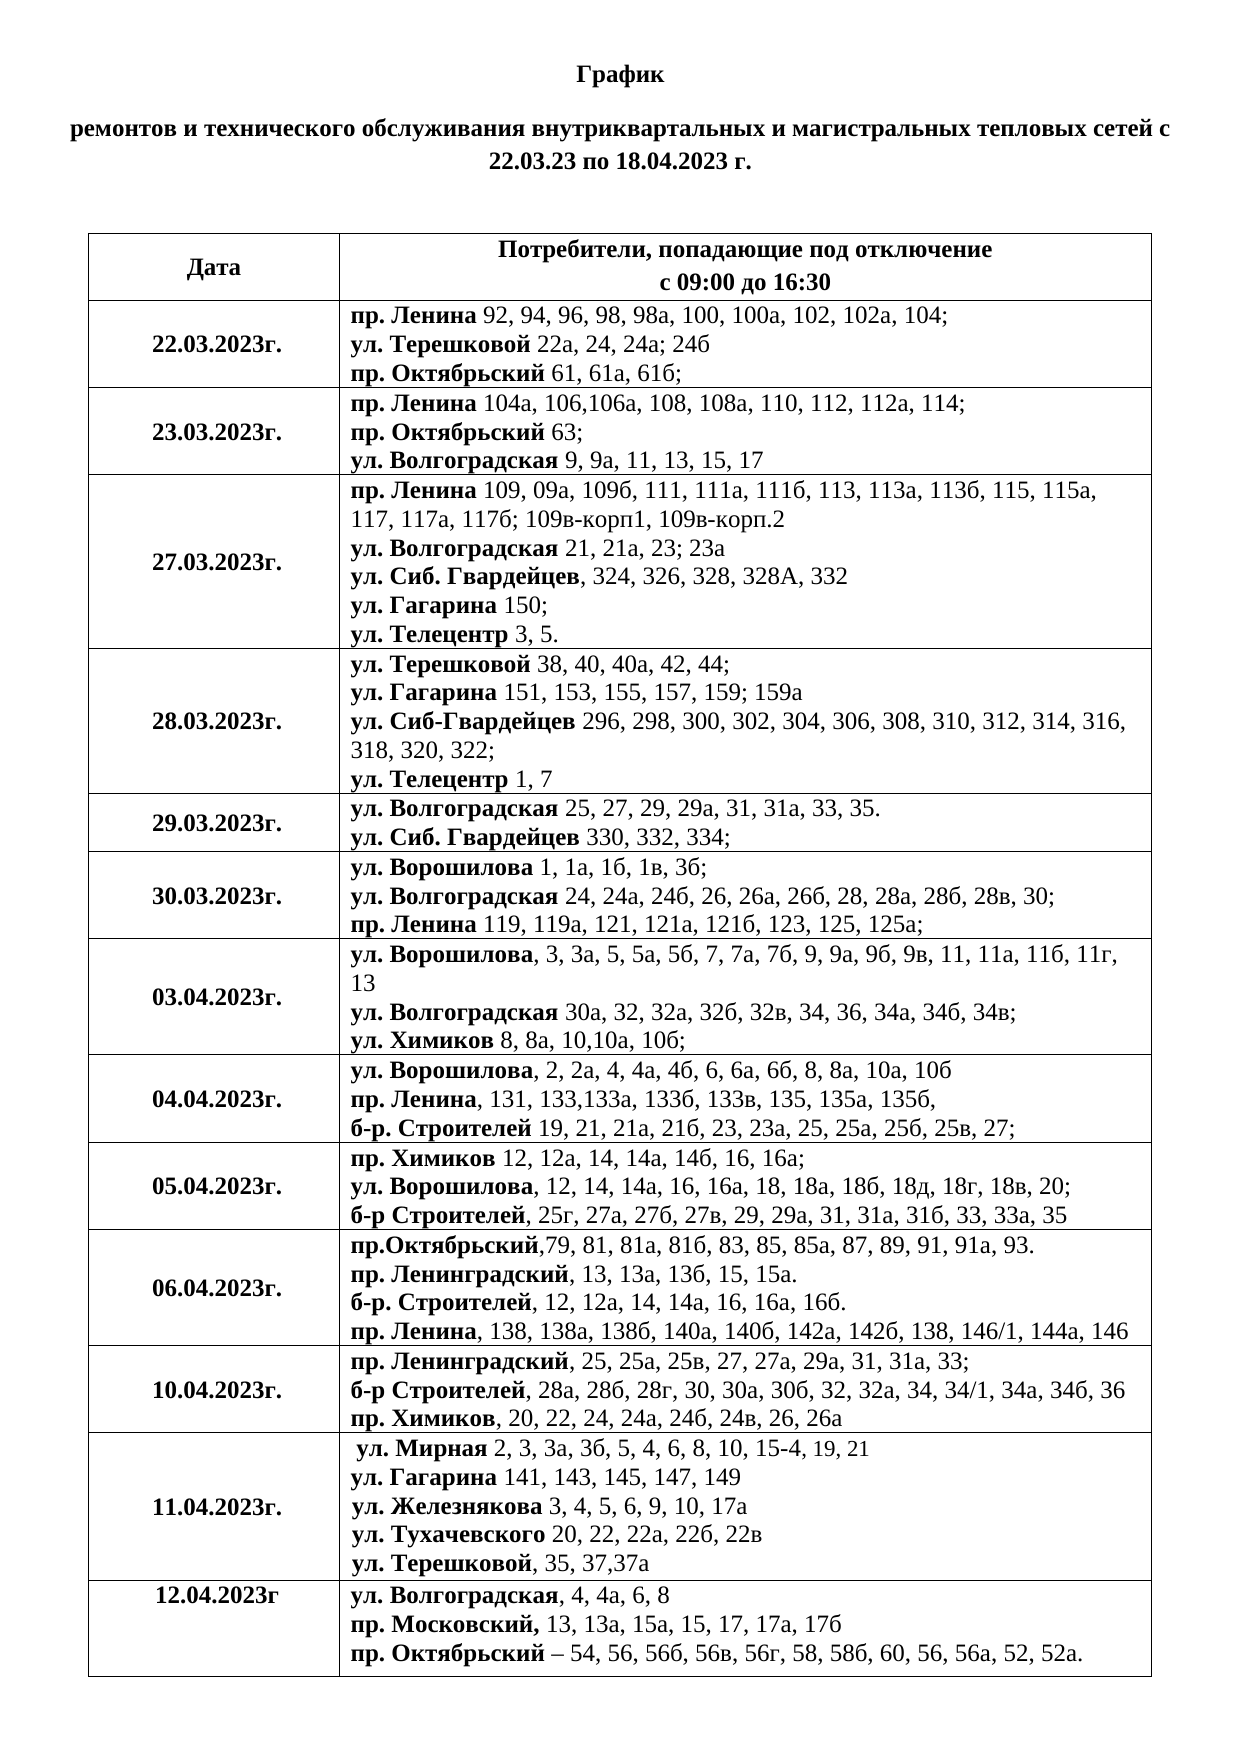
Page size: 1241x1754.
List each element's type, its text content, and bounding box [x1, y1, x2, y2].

table_cell пр. Ленинградский, 25, 25а, 25в, 27, 27а, 29а, 31, 31а, 33; б-р Строителей, 28а, 28б, 28г, 30, 30а, 30б, 32, 32а, 34, 34/1, 34а, 34б, 36 пр. Химиков, 20, 22, 24, 24а, 24б, 24в, 26, 26а [340, 1346, 1151, 1432]
table_cell 28.03.2023г. [89, 649, 339, 792]
table_cell 12.04.2023г [89, 1581, 339, 1676]
table_cell пр. Ленина 104а, 106,106а, 108, 108а, 110, 112, 112а, 114; пр. Октябрьский 63; ул. Волгоградская 9, 9а, 11, 13, 15, 17 [340, 388, 1151, 474]
table_cell 22.03.2023г. [89, 301, 339, 387]
table_cell ул. Ворошилова 1, 1а, 1б, 1в, 3б; ул. Волгоградская 24, 24а, 24б, 26, 26а, 26б, 28, 28а, 28б, 28в, 30; пр. Ленина 119, 119а, 121, 121а, 121б, 123, 125, 125а; [340, 852, 1151, 938]
table_cell 05.04.2023г. [89, 1143, 339, 1229]
table_cell ул. Ворошилова, 2, 2а, 4, 4а, 4б, 6, 6а, 6б, 8, 8а, 10а, 10б пр. Ленина, 131, 133,133а, 133б, 133в, 135, 135а, 135б, б-р. Строителей 19, 21, 21а, 21б, 23, 23а, 25, 25а, 25б, 25в, 27; [340, 1055, 1151, 1142]
text ремонтов и технического обслуживания внутриквартальных и магистральных тепловых сетей с 22.03.23 по 18.04.2023 г. [29, 113, 1211, 175]
table_cell ул. Ворошилова, 3, 3а, 5, 5а, 5б, 7, 7а, 7б, 9, 9а, 9б, 9в, 11, 11а, 11б, 11г, 13 ул. Волгоградская 30а, 32, 32а, 32б, 32в, 34, 36, 34а, 34б, 34в; ул. Химиков 8, 8а, 10,10а, 10б; [340, 939, 1151, 1054]
table_cell пр. Ленина 92, 94, 96, 98, 98а, 100, 100а, 102, 102а, 104; ул. Терешковой 22а, 24, 24а; 24б пр. Октябрьский 61, 61а, 61б; [340, 301, 1151, 387]
table_cell пр.Октябрьский,79, 81, 81а, 81б, 83, 85, 85а, 87, 89, 91, 91а, 93. пр. Ленинградский, 13, 13а, 13б, 15, 15а. б-р. Строителей, 12, 12а, 14, 14а, 16, 16а, 16б. пр. Ленина, 138, 138а, 138б, 140а, 140б, 142а, 142б, 138, 146/1, 144а, 146 [340, 1230, 1151, 1345]
table_cell 11.04.2023г. [89, 1433, 339, 1579]
table_cell 23.03.2023г. [89, 388, 339, 474]
table_header Потребители, попадающие под отключение с 09:00 до 16:30 [340, 234, 1151, 299]
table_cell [340, 1581, 1151, 1676]
table_cell ул. Терешковой 38, 40, 40а, 42, 44; ул. Гагарина 151, 153, 155, 157, 159; 159а ул. Сиб-Гвардейцев 296, 298, 300, 302, 304, 306, 308, 310, 312, 314, 316, 318, 320, 322; ул. Телецентр 1, 7 [340, 649, 1151, 792]
table_cell 04.04.2023г. [89, 1055, 339, 1142]
table_cell ул. Волгоградская 25, 27, 29, 29а, 31, 31а, 33, 35. ул. Сиб. Гвардейцев 330, 332, 334; [340, 794, 1151, 851]
table_cell 29.03.2023г. [89, 794, 339, 851]
table_cell 06.04.2023г. [89, 1230, 339, 1345]
table_cell ул. Мирная 2, 3, 3а, 3б, 5, 4, 6, 8, 10, 15-4, 19, 21 ул. Гагарина 141, 143, 145, 147, 149 ул. Железнякова 3, 4, 5, 6, 9, 10, 17а ул. Тухачевского 20, 22, 22а, 22б, 22в ул. Терешковой, 35, 37,37а [340, 1433, 1151, 1579]
text График [29, 59, 1211, 88]
table_cell пр. Химиков 12, 12а, 14, 14а, 14б, 16, 16а; ул. Ворошилова, 12, 14, 14а, 16, 16а, 18, 18а, 18б, 18д, 18г, 18в, 20; б-р Строителей, 25г, 27а, 27б, 27в, 29, 29а, 31, 31а, 31б, 33, 33а, 35 [340, 1143, 1151, 1229]
table_cell 30.03.2023г. [89, 852, 339, 938]
table_cell 27.03.2023г. [89, 475, 339, 648]
table_cell 10.04.2023г. [89, 1346, 339, 1432]
table_cell 03.04.2023г. [89, 939, 339, 1054]
table_header Дата [89, 234, 339, 299]
table_cell пр. Ленина 109, 09а, 109б, 111, 111а, 111б, 113, 113а, 113б, 115, 115а, 117, 117а, 117б; 109в-корп1, 109в-корп.2 ул. Волгоградская 21, 21а, 23; 23а ул. Сиб. Гвардейцев, 324, 326, 328, 328А, 332 ул. Гагарина 150; ул. Телецентр 3, 5. [340, 475, 1151, 648]
